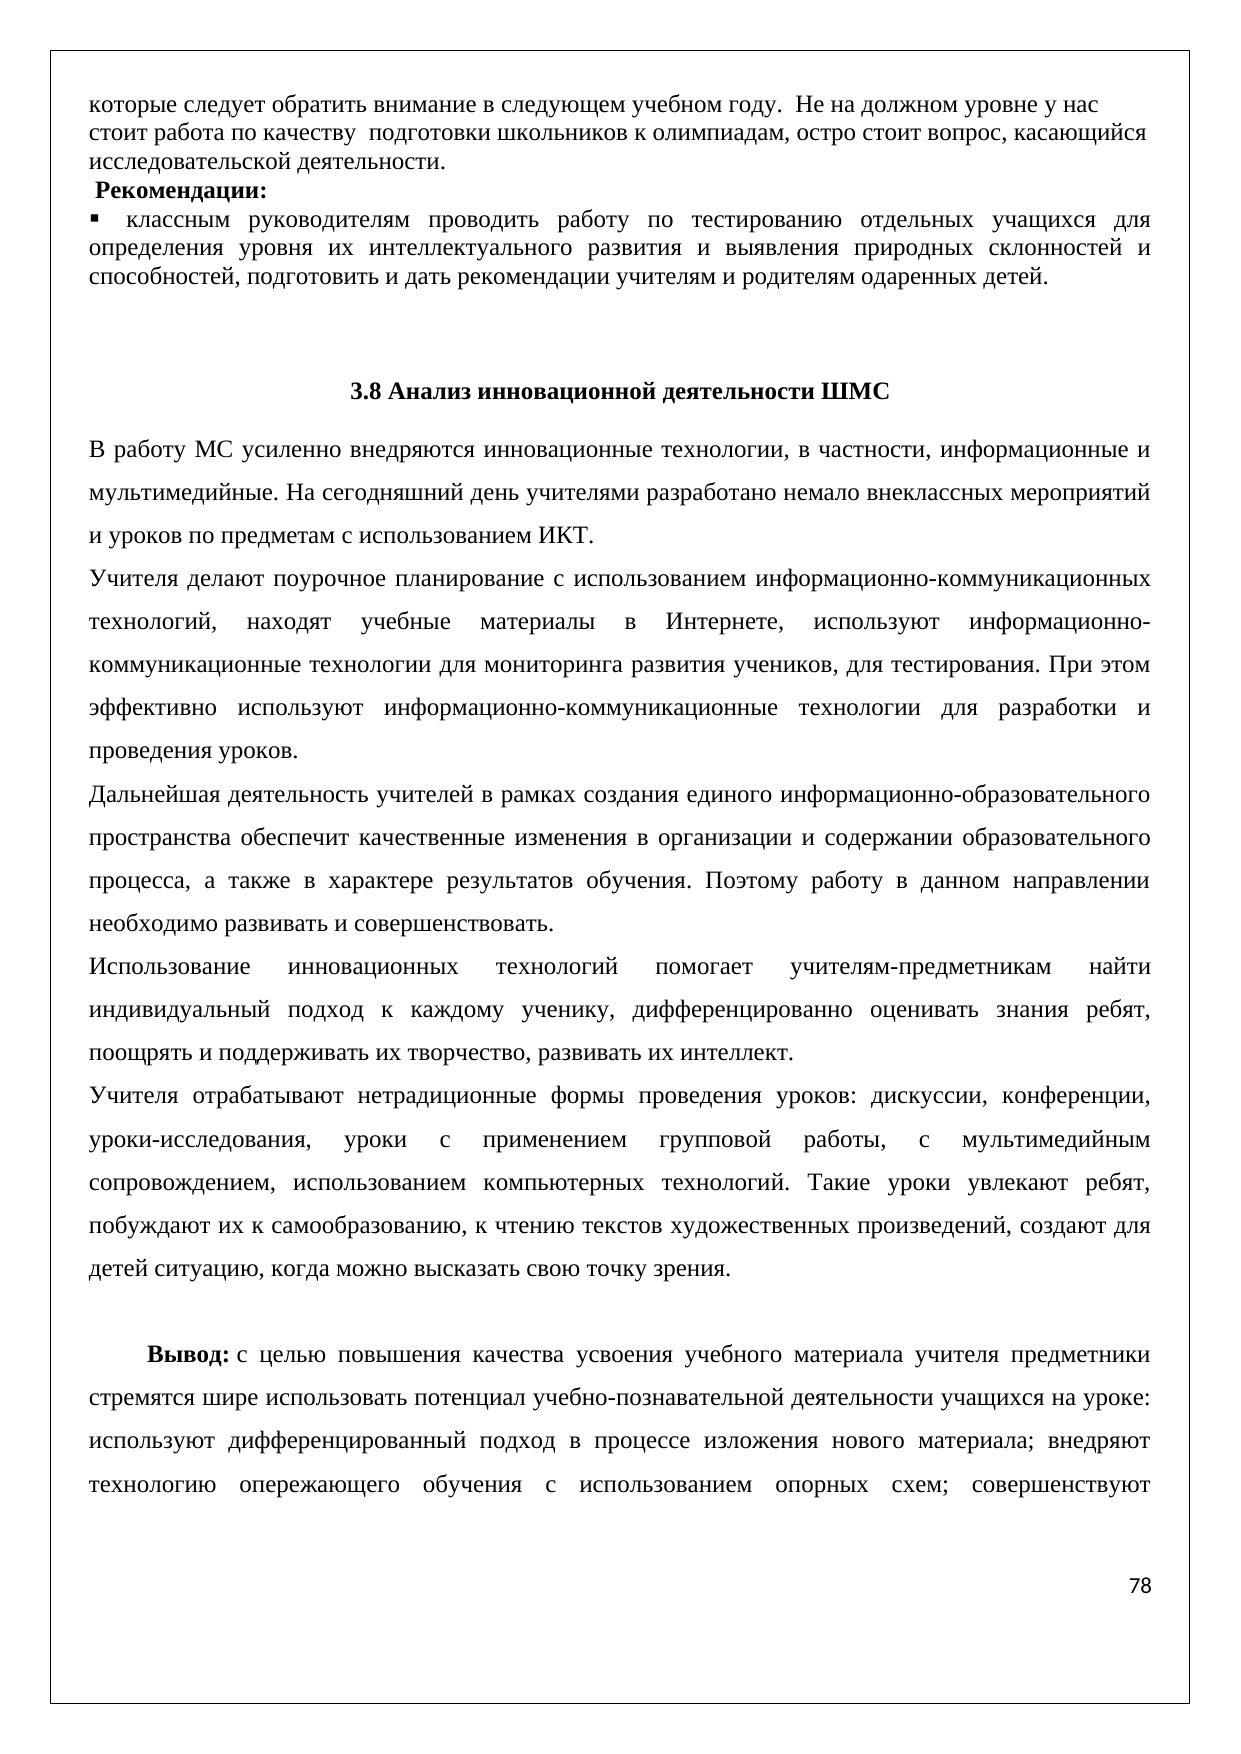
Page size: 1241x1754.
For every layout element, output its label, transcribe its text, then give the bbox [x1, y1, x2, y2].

title 3.8 Анализ инновационной деятельности ШМС [89, 376, 1152, 405]
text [89, 89, 1152, 175]
title Учителя отрабатывают нетрадиционные формы проведения уроков: дискуссии, конференции, уроки-исследования, уроки с применением групповой работы, с мультимедийным сопровождением, использованием компьютерных технологий. Такие уроки увлекают ребят, побуждают их к самообразованию, к чтению текстов художественных произведений, создают для детей ситуацию, когда можно высказать свою точку зрения. [89, 1081, 1152, 1282]
title Использование инновационных технологий помогает учителям-предметникам найти индивидуальный подход к каждому ученику, дифференцированно оценивать знания ребят, поощрять и поддерживать их творчество, развивать их интеллект. [89, 951, 1152, 1066]
title В работу МС усиленно внедряются инновационные технологии, в частности, информационные и мультимедийные. На сегодняшний день учителями разработано немало внеклассных мероприятий и уроков по предметам с использованием ИКТ. [89, 434, 1152, 549]
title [89, 1339, 1152, 1497]
title Учителя делают поурочное планирование с использованием информационно-коммуникационных технологий, находят учебные материалы в Интернете, используют информационно-коммуникационные технологии для мониторинга развития учеников, для тестирования. При этом эффективно используют информационно-коммуникационные технологии для разработки и проведения уроков. [89, 563, 1152, 764]
text Рекомендации: [89, 175, 1152, 204]
title Дальнейшая деятельность учителей в рамках создания единого информационно-образовательного пространства обеспечит качественные изменения в организации и содержании образовательного процесса, а также в характере результатов обучения. Поэтому работу в данном направлении необходимо развивать и совершенствовать. [89, 779, 1152, 937]
list классным руководителям проводить работу по тестированию отдельных учащихся для определения уровня их интеллектуального развития и выявления природных склонностей и способностей, подготовить и дать рекомендации учителям и родителям одаренных детей. [89, 204, 1152, 290]
